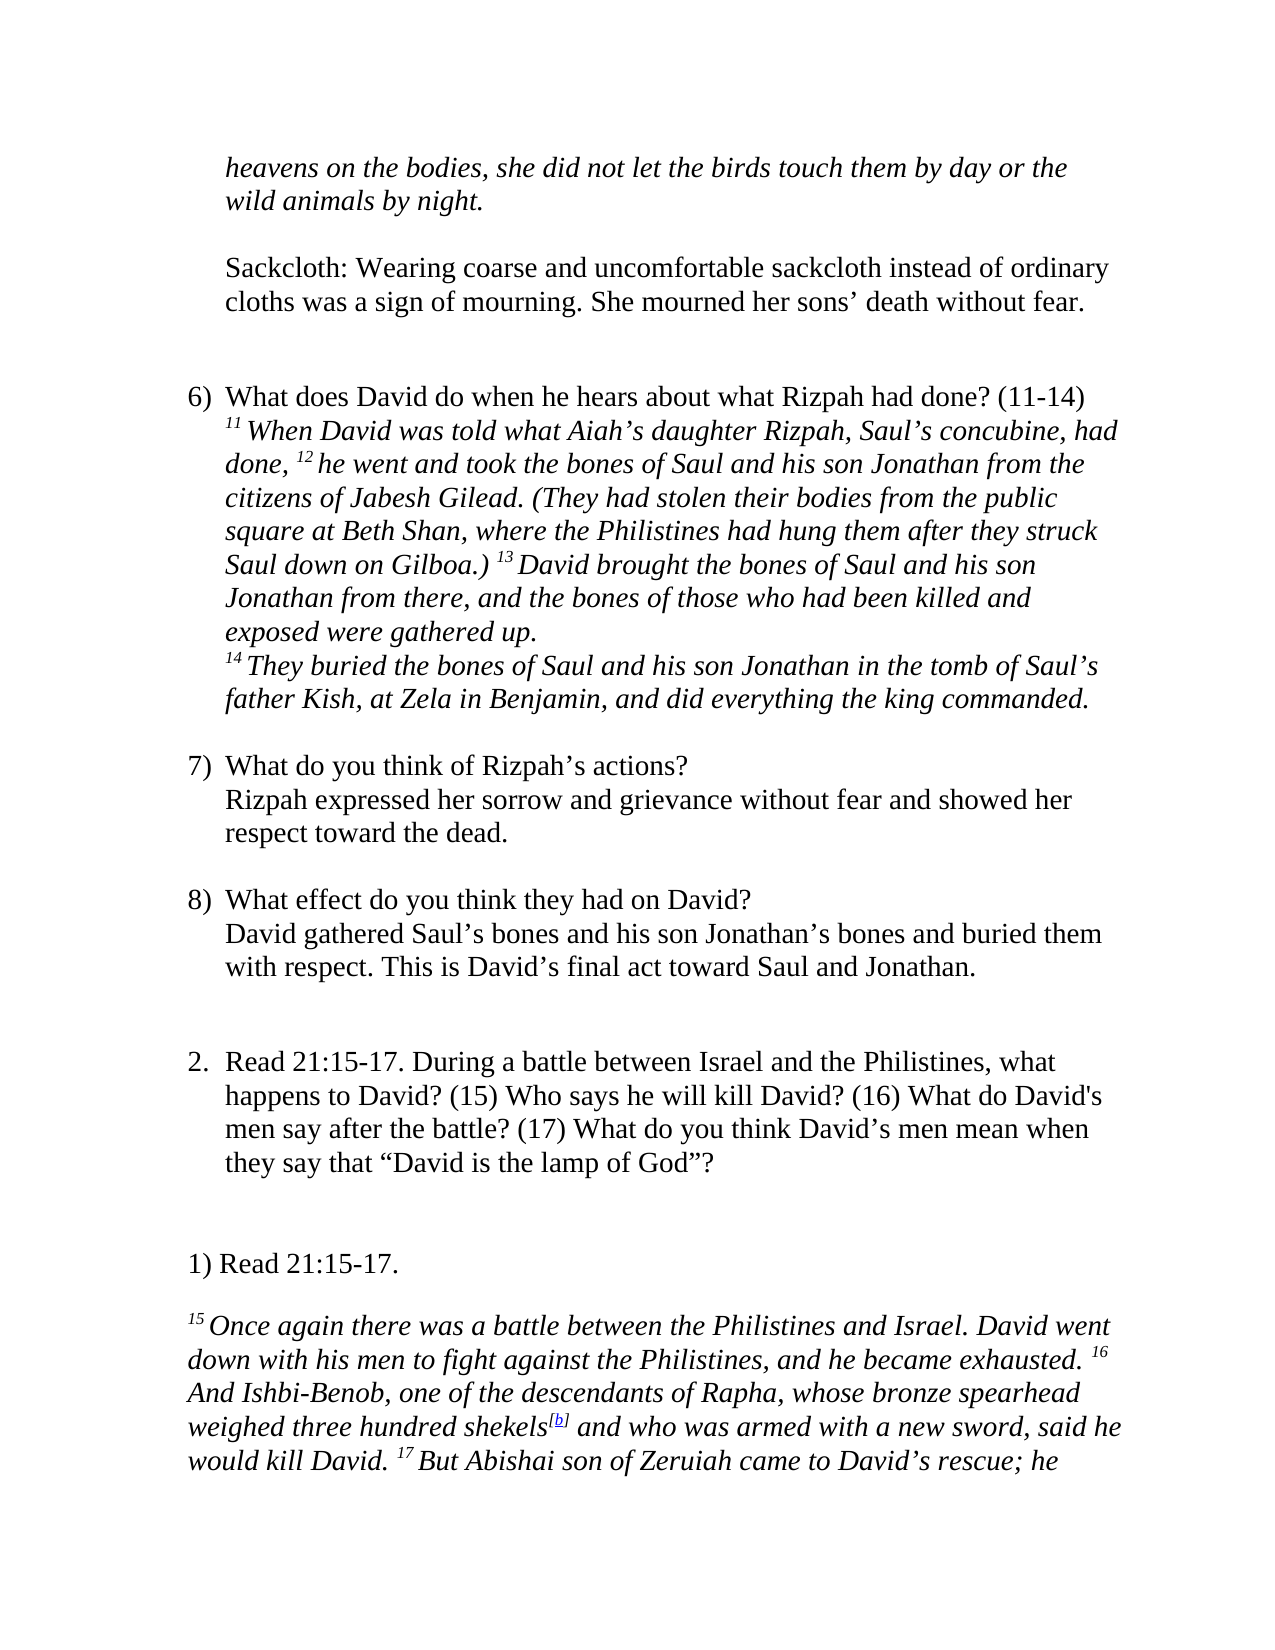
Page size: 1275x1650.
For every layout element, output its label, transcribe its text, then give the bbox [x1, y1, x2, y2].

text David gathered Saul’s bones and his son Jonathan’s bones and buried them with respect. This is David’s final act toward Saul and Jonathan. [225, 916, 1125, 983]
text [187, 1308, 1125, 1476]
list 11 When David was told what Aiah’s daughter Rizpah, Saul’s concubine, had done, 12 he went and took the bones of Saul and his son Jonathan from the citizens of Jabesh Gilead. (They had stolen their bodies from the public square at Beth Shan, where the Philistines had hung them after they struck Saul down on Gilboa.) 13 David brought the bones of Saul and his son Jonathan from there, and the bones of those who had been killed and exposed were gathered up. [225, 413, 1125, 648]
list What does David do when he hears about what Rizpah had done? (11-14) [187, 379, 1125, 413]
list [225, 150, 1125, 217]
list 14 They buried the bones of Saul and his son Jonathan in the tomb of Saul’s father Kish, at Zela in Benjamin, and did everything the king commanded. [225, 648, 1125, 715]
list Read 21:15-17. During a battle between Israel and the Philistines, what happens to David? (15) Who says he will kill David? (16) What do David's men say after the battle? (17) What do you think David’s men mean when they say that “David is the lamp of God”? [187, 1044, 1125, 1179]
list Rizpah expressed her sorrow and grievance without fear and showed her respect toward the dead. [225, 782, 1125, 849]
list Sackcloth: Wearing coarse and uncomfortable sackcloth instead of ordinary cloths was a sign of mourning. She mourned her sons’ death without fear. [225, 251, 1125, 318]
list What effect do you think they had on David? [187, 882, 1125, 916]
text 1) Read 21:15-17. [150, 1246, 1125, 1279]
list What do you think of Rizpah’s actions? [187, 748, 1125, 782]
